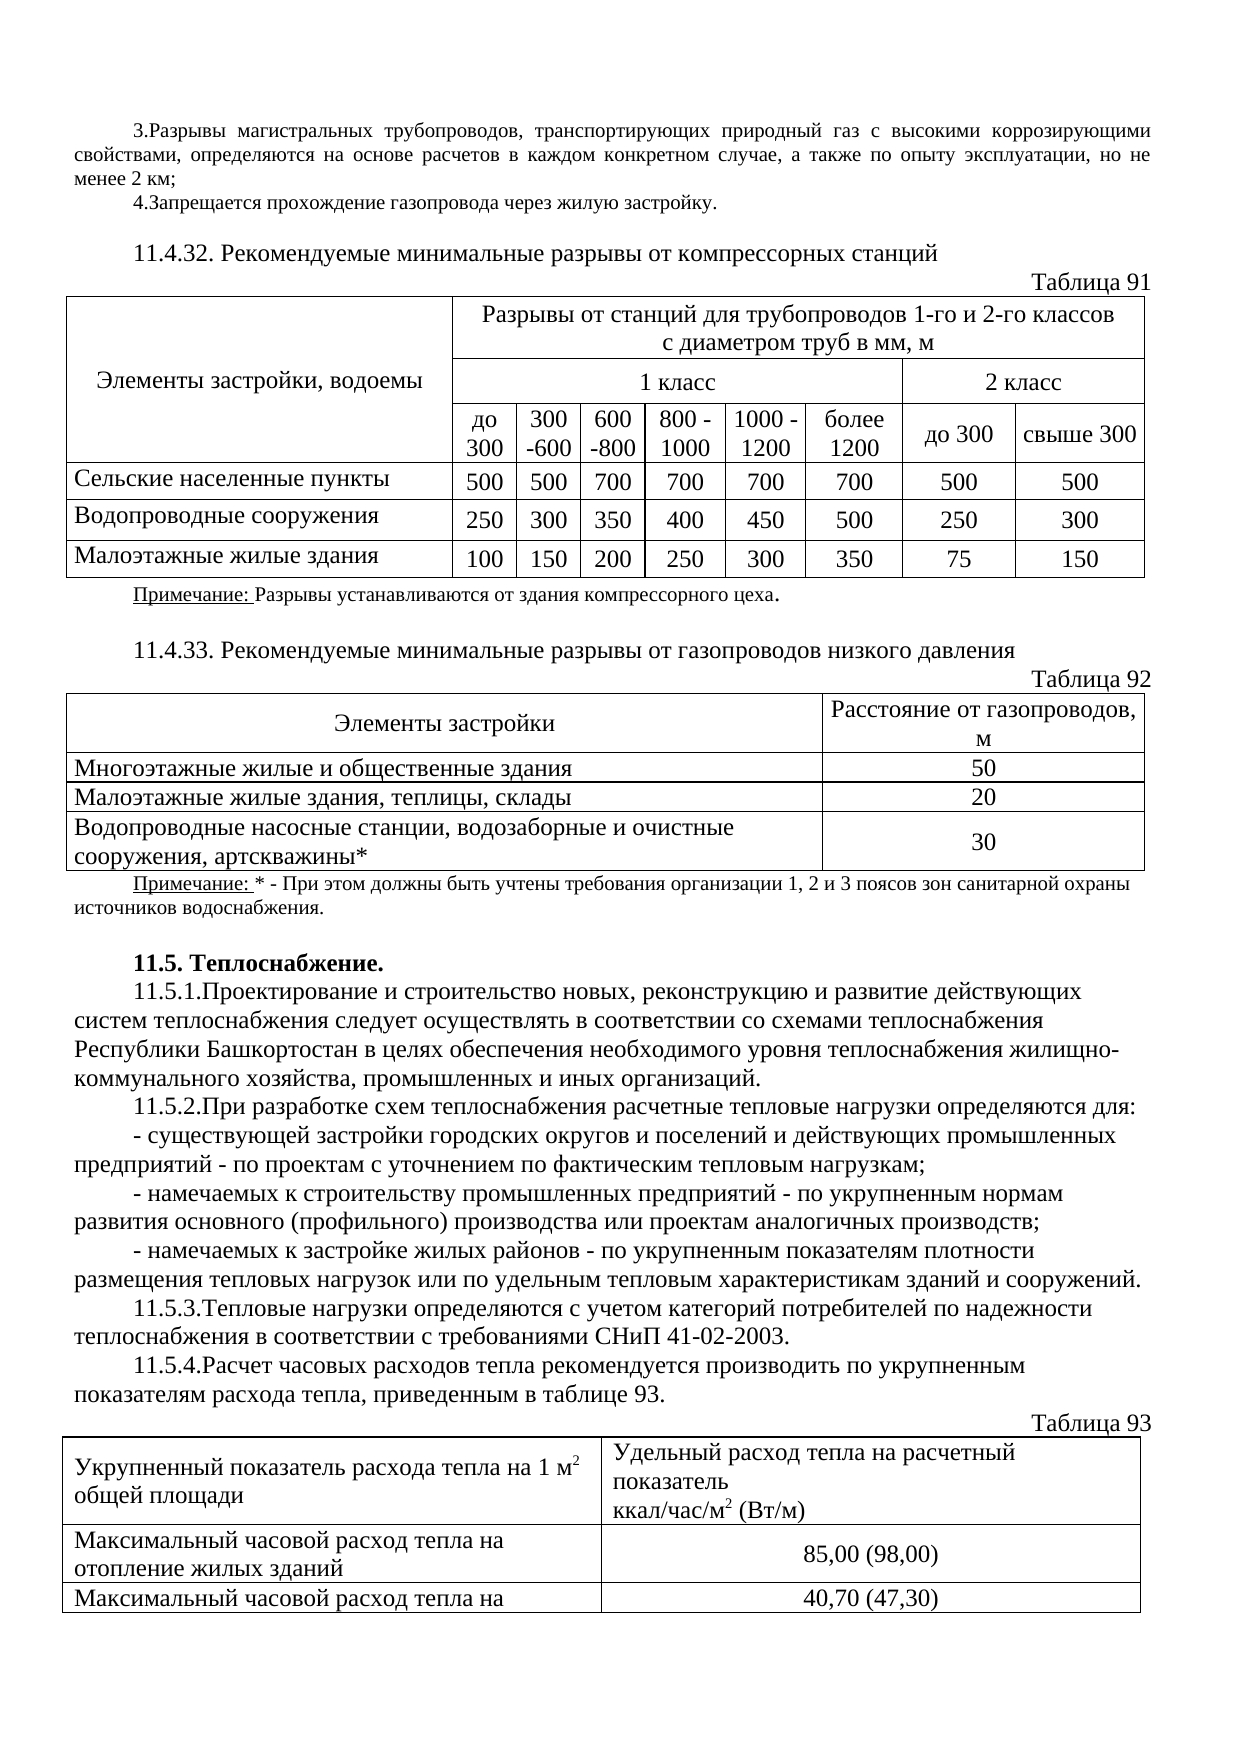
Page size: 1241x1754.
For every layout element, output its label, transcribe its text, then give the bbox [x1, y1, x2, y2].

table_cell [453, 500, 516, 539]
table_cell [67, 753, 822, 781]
text Примечание: Разрывы устанавливаются от здания компрессорного цеха. [74, 578, 1152, 607]
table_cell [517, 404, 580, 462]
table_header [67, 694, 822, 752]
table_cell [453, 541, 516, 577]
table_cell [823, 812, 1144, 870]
text 11.5.4.Расчет часовых расходов тепла рекомендуется производить по укрупненным показателям расхода тепла, приведенным в таблице 93. [74, 1350, 1152, 1408]
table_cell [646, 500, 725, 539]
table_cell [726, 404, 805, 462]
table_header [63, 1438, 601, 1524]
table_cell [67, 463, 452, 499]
list 11.4.33. Рекомендуемые минимальные разрывы от газопроводов низкого давления [74, 636, 1152, 664]
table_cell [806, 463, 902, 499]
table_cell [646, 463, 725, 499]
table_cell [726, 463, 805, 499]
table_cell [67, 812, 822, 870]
list Таблица 91 [74, 267, 1152, 296]
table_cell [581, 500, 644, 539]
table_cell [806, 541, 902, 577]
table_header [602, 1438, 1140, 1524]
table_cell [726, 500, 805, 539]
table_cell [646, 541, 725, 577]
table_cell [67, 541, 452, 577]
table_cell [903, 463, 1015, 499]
text 11.5. Теплоснабжение. [74, 948, 1152, 976]
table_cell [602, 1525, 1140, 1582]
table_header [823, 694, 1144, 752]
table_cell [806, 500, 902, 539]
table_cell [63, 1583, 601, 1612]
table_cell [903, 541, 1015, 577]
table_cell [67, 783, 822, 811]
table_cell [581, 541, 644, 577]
text - намечаемых к застройке жилых районов - по укрупненным показателям плотности размещения тепловых нагрузок или по удельным тепловым характеристикам зданий и сооружений. [74, 1235, 1152, 1293]
list 11.4.32. Рекомендуемые минимальные разрывы от компрессорных станций [74, 238, 1152, 267]
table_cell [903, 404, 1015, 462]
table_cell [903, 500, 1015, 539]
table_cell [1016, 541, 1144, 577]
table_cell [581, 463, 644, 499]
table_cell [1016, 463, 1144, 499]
text 11.5.3.Тепловые нагрузки определяются с учетом категорий потребителей по надежности теплоснабжения в соответствии с требованиями СНиП 41-02-2003. [74, 1293, 1152, 1350]
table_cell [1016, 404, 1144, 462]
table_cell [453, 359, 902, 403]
text - существующей застройки городских округов и поселений и действующих промышленных предприятий - по проектам с уточнением по фактическим тепловым нагрузкам; [74, 1120, 1152, 1178]
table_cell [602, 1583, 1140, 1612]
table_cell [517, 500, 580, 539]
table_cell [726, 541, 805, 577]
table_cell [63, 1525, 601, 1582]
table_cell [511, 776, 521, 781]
list Таблица 92 [149, 664, 1152, 693]
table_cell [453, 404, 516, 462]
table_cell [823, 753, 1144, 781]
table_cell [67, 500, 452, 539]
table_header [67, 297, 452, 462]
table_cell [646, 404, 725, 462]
text 3.Разрывы магистральных трубопроводов, транспортирующих природный газ с высокими коррозирующими свойствами, определяются на основе расчетов в каждом конкретном случае, а также по опыту эксплуатации, но не менее ; [74, 118, 1152, 190]
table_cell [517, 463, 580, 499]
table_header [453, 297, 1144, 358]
text 4.Запрещается прохождение газопровода через жилую застройку. [74, 190, 1152, 214]
text - намечаемых к строительству промышленных предприятий - по укрупненным нормам развития основного (профильного) производства или проектам аналогичных производств; [74, 1178, 1152, 1235]
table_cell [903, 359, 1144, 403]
text Примечание: * - При этом должны быть учтены требования организации 1, 2 и 3 поясов зон санитарной охраны источников водоснабжения. [74, 871, 1152, 919]
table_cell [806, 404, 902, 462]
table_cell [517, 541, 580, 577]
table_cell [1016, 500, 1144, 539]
text 11.5.2.При разработке схем теплоснабжения расчетные тепловые нагрузки определяются для: [74, 1091, 1152, 1120]
text Таблица 93 [74, 1408, 1152, 1436]
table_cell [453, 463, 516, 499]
text 11.5.1.Проектирование и строительство новых, реконструкцию и развитие действующих систем теплоснабжения следует осуществлять в соответствии со схемами теплоснабжения Республики Башкортостан в целях обеспечения необходимого уровня теплоснабжения жилищно-коммунального хозяйства, промышленных и иных организаций. [74, 976, 1152, 1091]
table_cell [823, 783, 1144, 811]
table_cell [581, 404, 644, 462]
